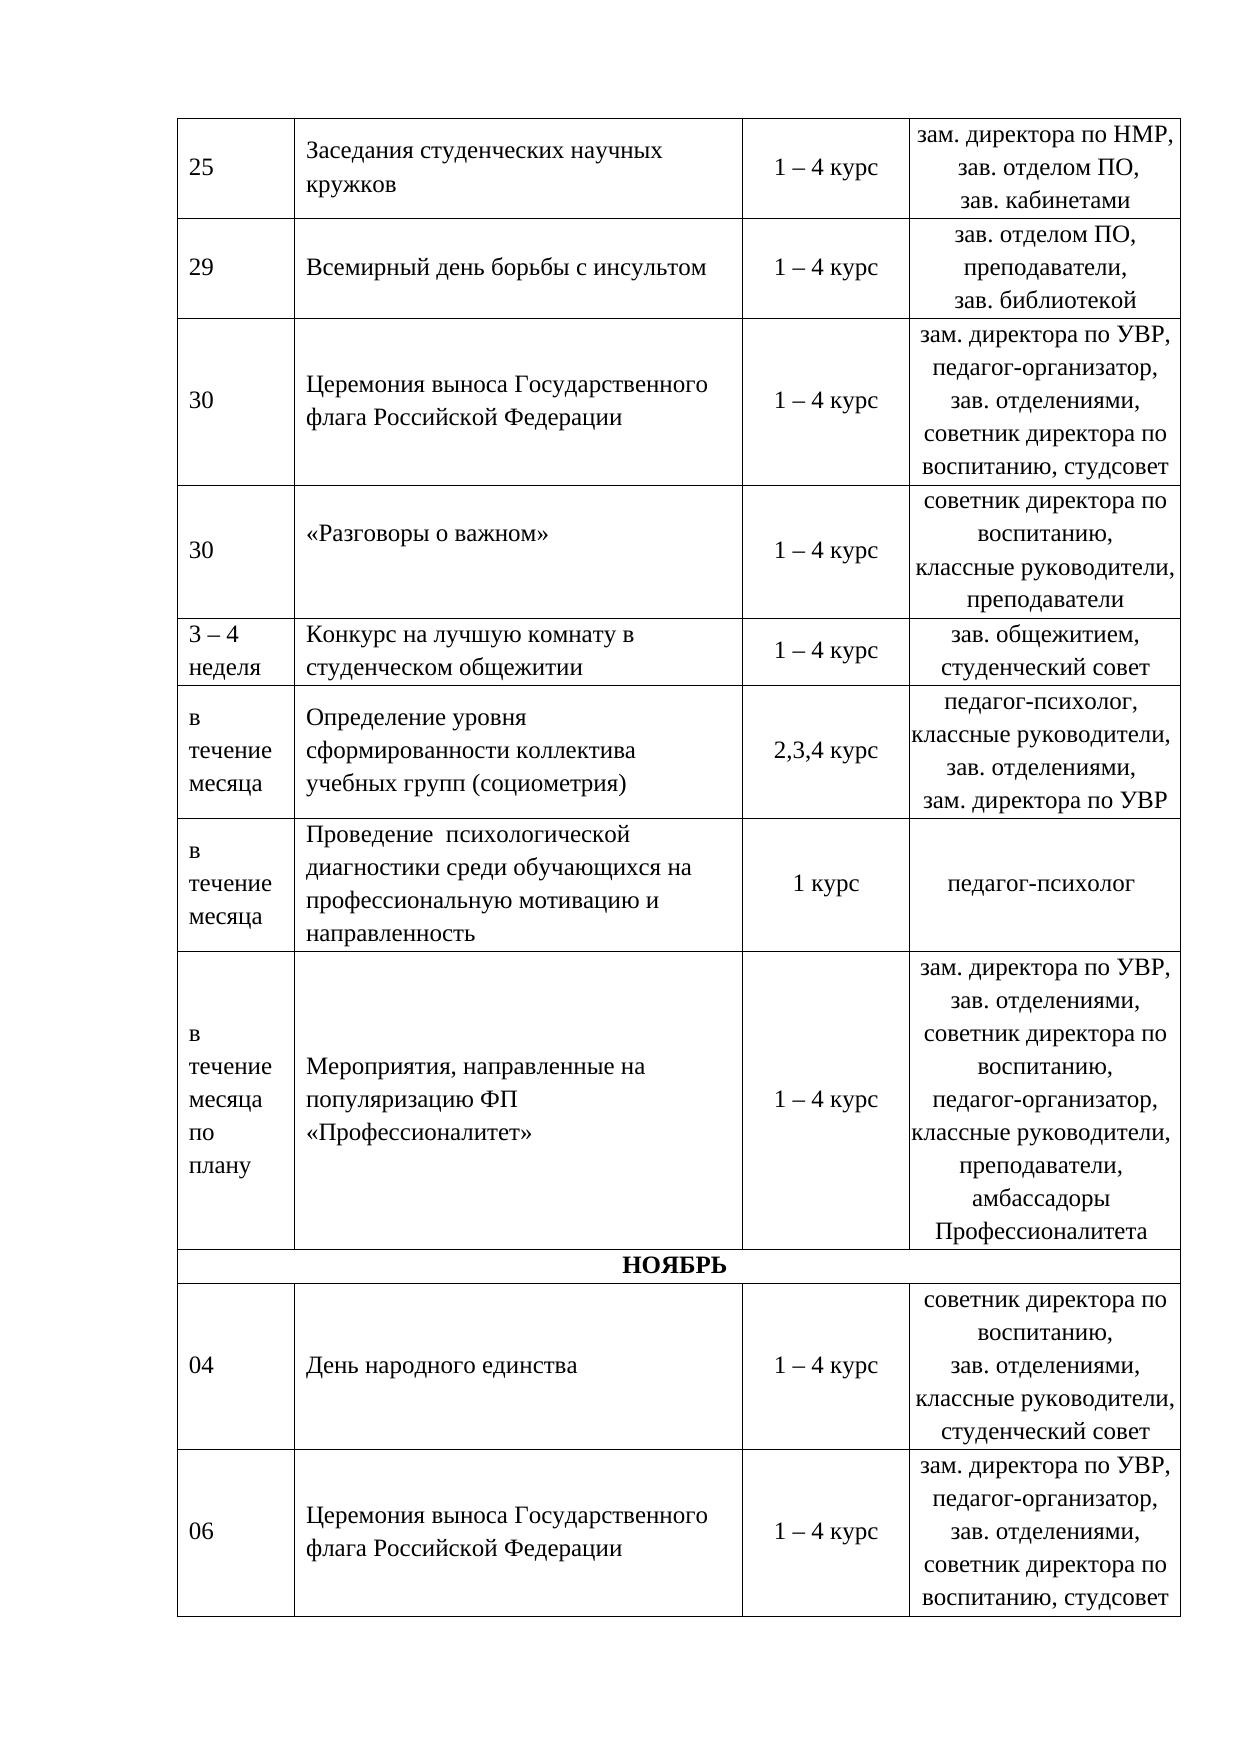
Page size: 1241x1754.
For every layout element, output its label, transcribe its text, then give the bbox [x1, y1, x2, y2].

table_cell 1 – 4 курс [743, 119, 909, 218]
table_cell 25 [178, 119, 294, 218]
table_cell в течение месяца [178, 686, 294, 818]
table_cell 1 – 4 курс [743, 1284, 909, 1449]
table_cell зам. директора по УВР, педагог-организатор, зав. отделениями, советник директора по воспитанию, студсовет [910, 319, 1180, 484]
table_cell 2,3,4 курс [743, 686, 909, 818]
table_cell в течение месяца по плану [178, 952, 294, 1249]
table_cell 04 [178, 1284, 294, 1449]
table_cell Церемония выноса Государственного флага Российской Федерации [295, 1450, 742, 1616]
table_cell 1 – 4 курс [743, 952, 909, 1249]
table_cell День народного единства [295, 1284, 742, 1449]
table_cell Всемирный день борьбы с инсультом [295, 219, 742, 318]
table_cell зам. директора по УВР, зав. отделениями, советник директора по воспитанию, педагог-организатор, классные руководители, преподаватели, амбассадоры Профессионалитета [910, 952, 1180, 1249]
table_cell Мероприятия, направленные на популяризацию ФП «Профессионалитет» [295, 952, 742, 1249]
table_cell 1 – 4 курс [743, 619, 909, 685]
table_cell 30 [178, 319, 294, 484]
table_cell «Разговоры о важном» [295, 486, 742, 618]
table_cell советник директора по воспитанию, зав. отделениями, классные руководители, студенческий совет [910, 1284, 1180, 1449]
table_cell педагог-психолог [910, 819, 1180, 951]
table_cell Определение уровня сформированности коллектива учебных групп (социометрия) [295, 686, 742, 818]
table_cell 30 [178, 486, 294, 618]
table_cell 1 курс [743, 819, 909, 951]
table_cell зав. общежитием, студенческий совет [910, 619, 1180, 685]
table_cell Церемония выноса Государственного флага Российской Федерации [295, 319, 742, 484]
table_cell зам. директора по НМР, зав. отделом ПО, зав. кабинетами [910, 119, 1180, 218]
table_cell советник директора по воспитанию, классные руководители, преподаватели [910, 486, 1180, 618]
table_cell Заседания студенческих научных кружков [295, 119, 742, 218]
table_cell 06 [178, 1450, 294, 1616]
table_cell зам. директора по УВР, педагог-организатор, зав. отделениями, советник директора по воспитанию, студсовет [910, 1450, 1180, 1616]
table_cell Проведение психологической диагностики среди обучающихся на профессиональную мотивацию и направленность [295, 819, 742, 951]
table_cell 1 – 4 курс [743, 486, 909, 618]
table_cell в течение месяца [178, 819, 294, 951]
table_cell 1 – 4 курс [743, 219, 909, 318]
table_cell 1 – 4 курс [743, 1450, 909, 1616]
table_cell педагог-психолог, классные руководители, зав. отделениями, зам. директора по УВР [910, 686, 1180, 818]
table_cell 29 [178, 219, 294, 318]
table_cell Конкурс на лучшую комнату в студенческом общежитии [295, 619, 742, 685]
table_cell НОЯБРЬ [178, 1250, 1180, 1283]
table_cell 3 – 4 неделя [178, 619, 294, 685]
table_cell зав. отделом ПО, преподаватели, зав. библиотекой [910, 219, 1180, 318]
table_cell 1 – 4 курс [743, 319, 909, 484]
